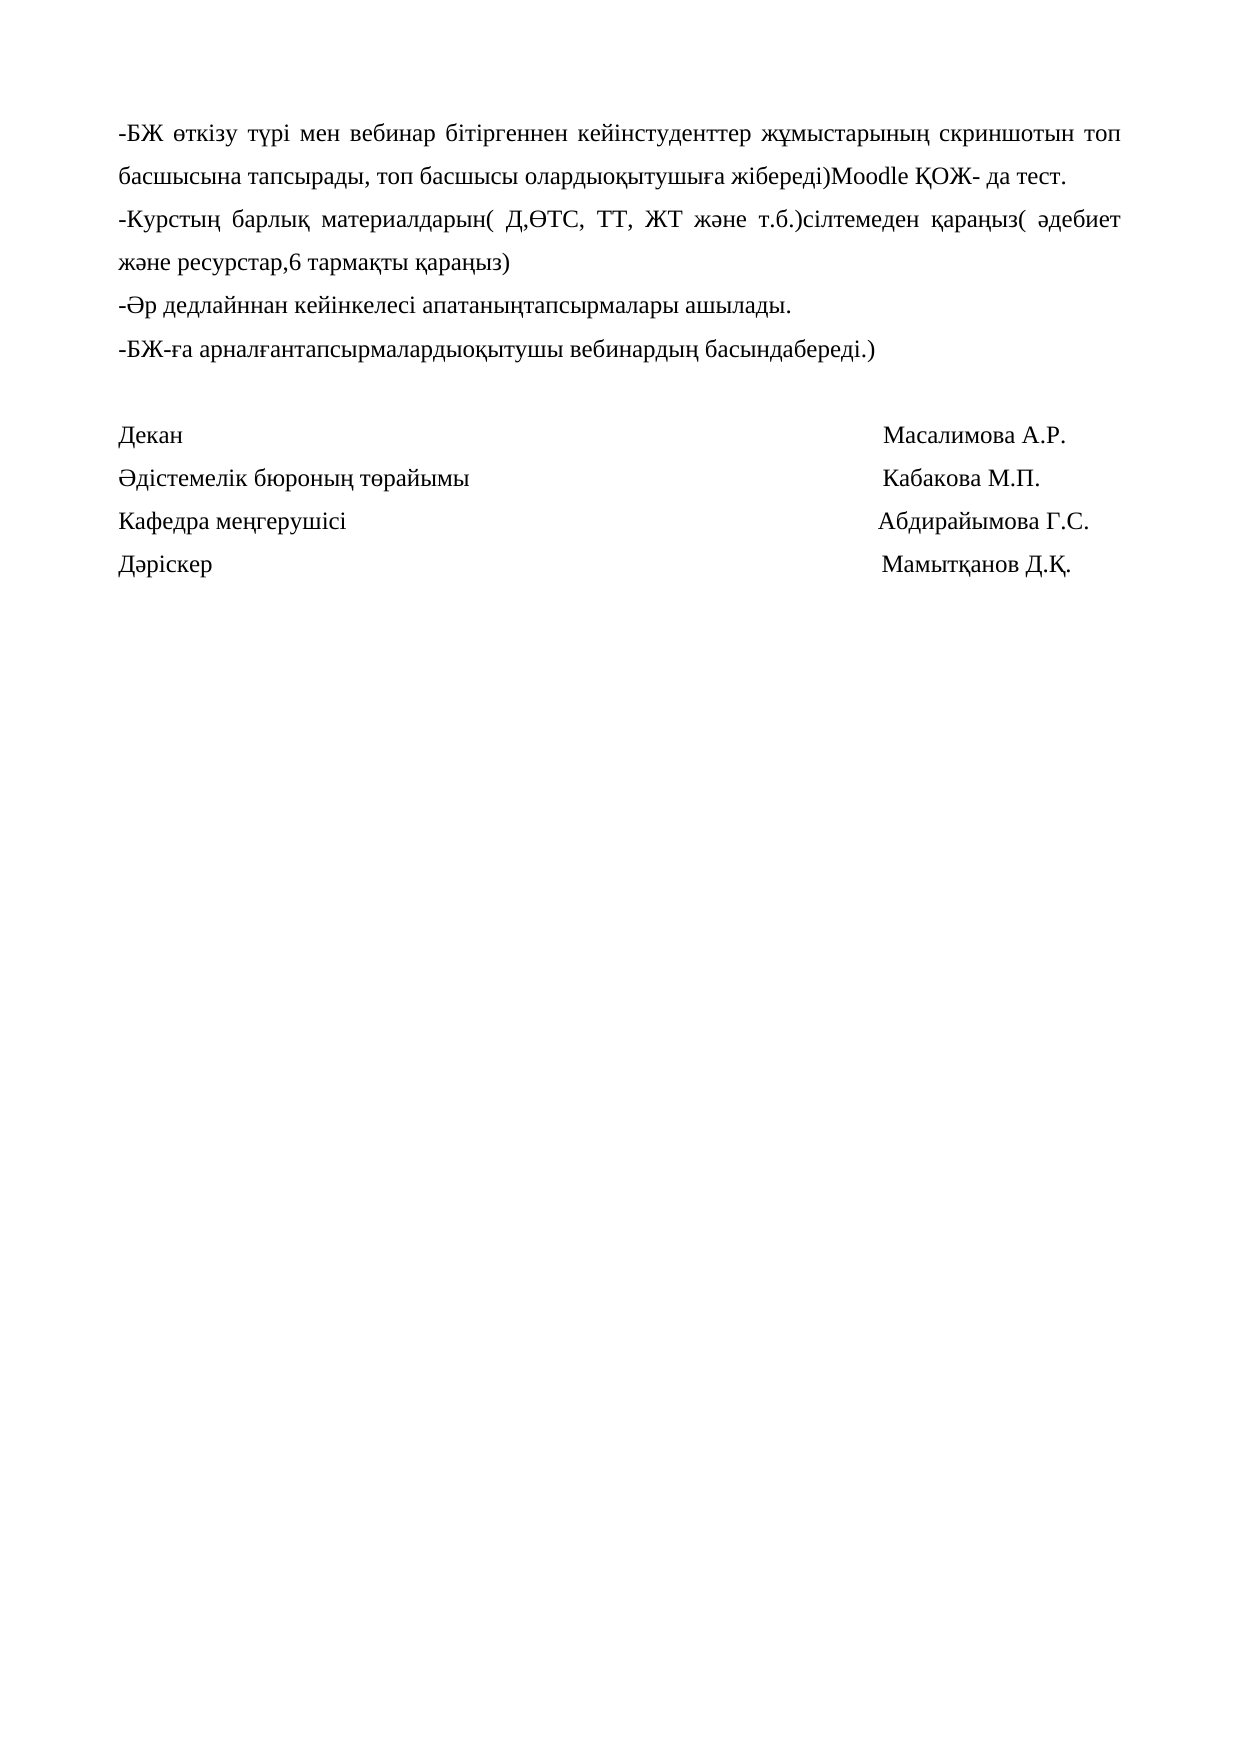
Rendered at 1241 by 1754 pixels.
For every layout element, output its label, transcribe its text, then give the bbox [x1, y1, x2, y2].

text -БЖ-ға арналғантапсырмалардыоқытушы вебинардың басындабереді.) [118, 334, 1122, 362]
text -Курстың барлық материалдарын( Д,ӨТС, ТТ, ЖТ және т.б.)сілтемеден қараңыз( әдебиет және ресурстар,6 тармақты қараңыз) [118, 204, 1122, 276]
text -БЖ өткізу түрі мен вебинар бітіргеннен кейінстуденттер жұмыстарының скриншотын топ басшысына тапсырады, топ басшысы олардыоқытушыға жібереді)Moodle ҚОЖ- да тест. [118, 118, 1122, 190]
text Әдістемелік бюроның төрайымы Кабакова М.П. [118, 463, 1122, 492]
text -Әр дедлайннан кейінкелесі апатаныңтапсырмалары ашылады. [118, 291, 1122, 319]
text Декан Масалимова А.Р. [118, 420, 1122, 449]
text Дәріскер Мамытқанов Д.Қ. [118, 549, 1122, 578]
text Кафедра меңгерушісі Абдирайымова Г.С. [118, 506, 1122, 535]
